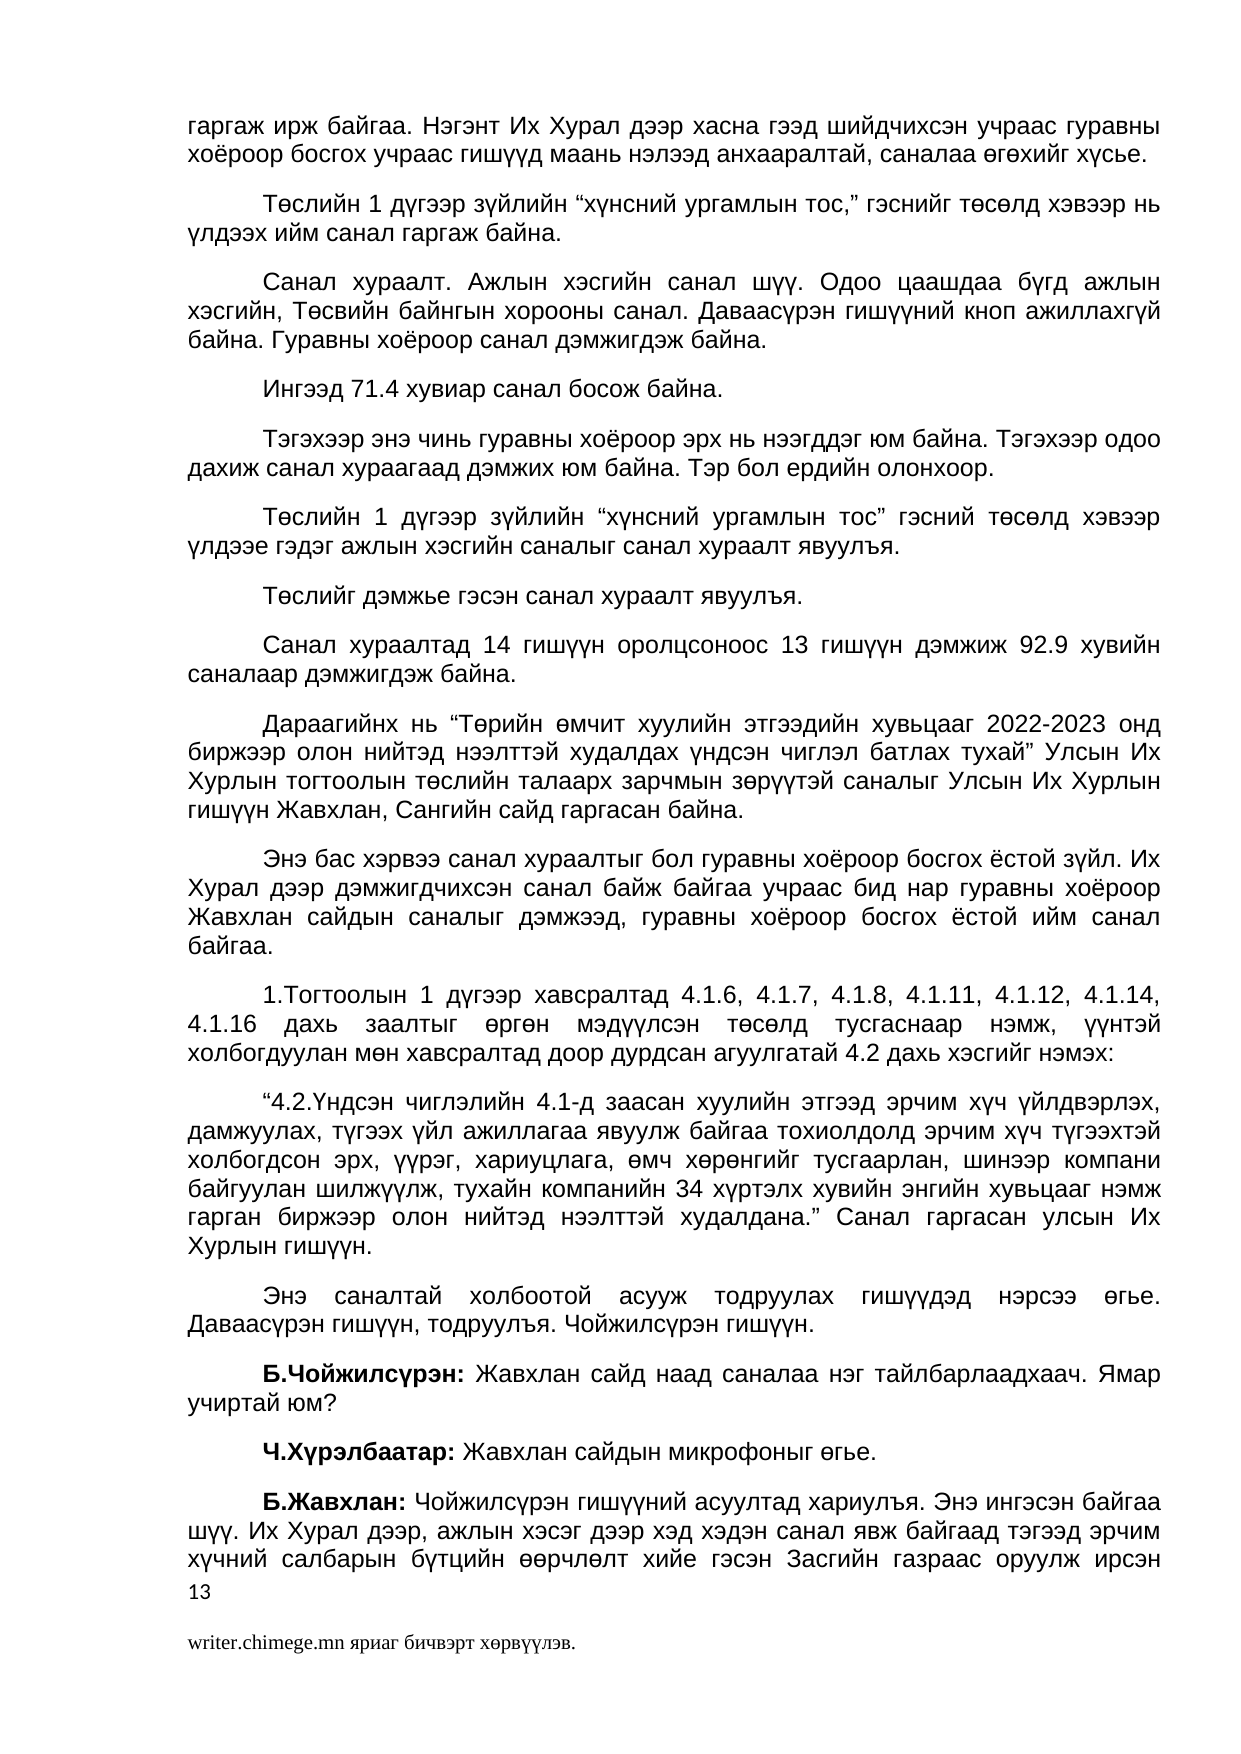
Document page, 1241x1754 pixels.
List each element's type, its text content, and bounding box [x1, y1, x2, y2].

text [187, 1487, 1162, 1573]
text Санал хураалтад 14 гишүүн оролцсоноос 13 гишүүн дэмжиж 92.9 хувийн саналаар дэмжигдэж байна. [187, 630, 1162, 688]
text “4.2.Үндсэн чиглэлийн 4.1-д заасан хуулийн этгээд эрчим хүч үйлдвэрлэх, дамжуулах, түгээх үйл ажиллагаа явуулж байгаа тохиолдолд эрчим хүч түгээхтэй холбогдсон эрх, үүрэг, хариуцлага, өмч хөрөнгийг тусгаарлан, шинээр компани байгуулан шилжүүлж, тухайн компанийн 34 хүртэлх хувийн энгийн хувьцааг нэмж гарган биржээр олон нийтэд нээлттэй худалдана.” Санал гаргасан улсын Их Хурлын гишүүн. [187, 1087, 1162, 1260]
text Санал хураалт. Ажлын хэсгийн санал шүү. Одоо цаашдаа бүгд ажлын хэсгийн, Төсвийн байнгын хорооны санал. Даваасүрэн гишүүний кноп ажиллахгүй байна. Гуравны хоёроор санал дэмжигдэж байна. [187, 267, 1162, 353]
text Тэгэхээр энэ чинь гуравны хоёроор эрх нь нээгддэг юм байна. Тэгэхээр одоо дахиж санал хураагаад дэмжих юм байна. Тэр бол ердийн олонхоор. [187, 424, 1162, 481]
text Энэ бас хэрвээ санал хураалтыг бол гуравны хоёроор босгох ёстой зүйл. Их Хурал дээр дэмжигдчихсэн санал байж байгаа учраас бид нар гуравны хоёроор Жавхлан сайдын саналыг дэмжээд, гуравны хоёроор босгох ёстой ийм санал байгаа. [187, 844, 1162, 959]
text Төслийн 1 дүгээр зүйлийн “хүнсний ургамлын тос” гэсний төсөлд хэвээр үлдээе гэдэг ажлын хэсгийн саналыг санал хураалт явуулъя. [187, 502, 1162, 560]
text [187, 111, 1162, 168]
text Ингээд 71.4 хувиар санал босож байна. [187, 374, 1162, 403]
text Дараагийнх нь “Төрийн өмчит хуулийн этгээдийн хувьцааг 2022-2023 онд биржээр олон нийтэд нээлттэй худалдах үндсэн чиглэл батлах тухай” Улсын Их Хурлын тогтоолын төслийн талаарх зарчмын зөрүүтэй саналыг Улсын Их Хурлын гишүүн Жавхлан, Сангийн сайд гаргасан байна. [187, 708, 1162, 823]
text Ч.Хүрэлбаатар: Жавхлан сайдын микрофоныг өгье. [187, 1437, 1162, 1466]
text Б.Чойжилсүрэн: Жавхлан сайд наад саналаа нэг тайлбарлаадхаач. Ямар учиртай юм? [187, 1359, 1162, 1416]
text Төслийн 1 дүгээр зүйлийн “хүнсний ургамлын тос,” гэснийг төсөлд хэвээр нь үлдээх ийм санал гаргаж байна. [187, 189, 1162, 246]
text Энэ саналтай холбоотой асууж тодруулах гишүүдэд нэрсээ өгье. Даваасүрэн гишүүн, тодруулъя. Чойжилсүрэн гишүүн. [187, 1281, 1162, 1338]
text 1.Тогтоолын 1 дүгээр хавсралтад 4.1.6, 4.1.7, 4.1.8, 4.1.11, 4.1.12, 4.1.14, 4.1.16 дахь заалтыг өргөн мэдүүлсэн төсөлд тусгаснаар нэмж, үүнтэй холбогдуулан мөн хавсралтад доор дурдсан агуулгатай 4.2 дахь хэсгийг нэмэх: [187, 980, 1162, 1066]
text Төслийг дэмжье гэсэн санал хураалт явуулъя. [187, 581, 1162, 609]
